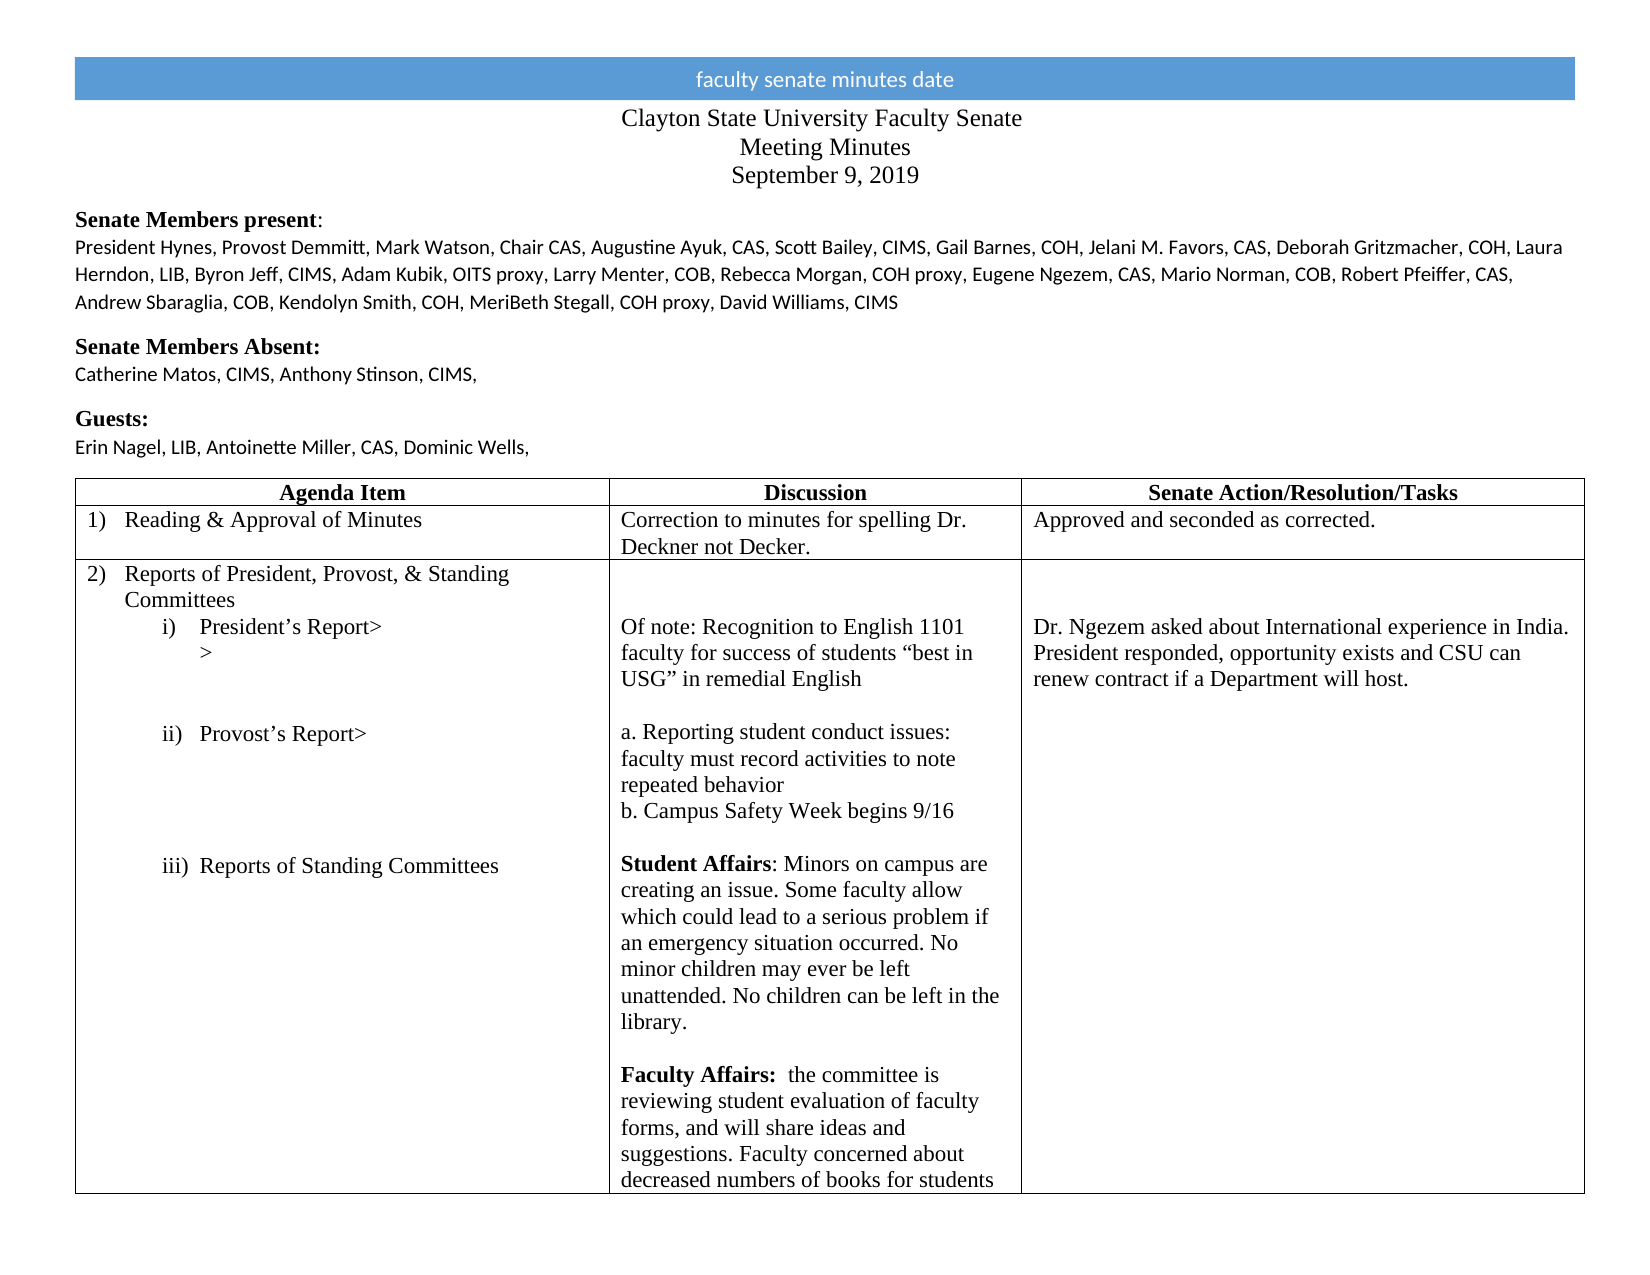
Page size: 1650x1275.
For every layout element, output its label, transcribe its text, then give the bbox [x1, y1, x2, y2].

table_cell Reading & Approval of Minutes [76, 506, 609, 559]
table_header Discussion [610, 479, 1021, 505]
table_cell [76, 560, 609, 1193]
table_cell Approved and seconded as corrected. [1022, 506, 1584, 559]
table_header Senate Action/Resolution/Tasks [1022, 479, 1584, 505]
text Guests: Erin Nagel, LIB, Antoinette Miller, CAS, Dominic Wells, [75, 406, 1575, 459]
text Clayton State University Faculty Senate Meeting Minutes September 9, 2019 [75, 103, 1575, 189]
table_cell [610, 560, 1021, 1193]
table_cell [1022, 560, 1584, 1193]
table_cell Correction to minutes for spelling Dr. Deckner not Decker. [610, 506, 1021, 559]
table_header Agenda Item [76, 479, 609, 505]
text Senate Members present: President Hynes, Provost Demmitt, Mark Watson, Chair CAS, Augustine Ayuk, CAS, Scott Bailey, CIMS, Gail Barnes, COH, Jelani M. Favors, CAS, Deborah Gritzmacher, COH, Laura Herndon, LIB, Byron Jeff, CIMS, Adam Kubik, OITS proxy, Larry Menter, COB, Rebecca Morgan, COH proxy, Eugene Ngezem, CAS, Mario Norman, COB, Robert Pfeiffer, CAS, Andrew Sbaraglia, COB, Kendolyn Smith, COH, MeriBeth Stegall, COH proxy, David Williams, CIMS [75, 206, 1575, 314]
text Senate Members Absent: Catherine Matos, CIMS, Anthony Stinson, CIMS, [75, 333, 1575, 387]
